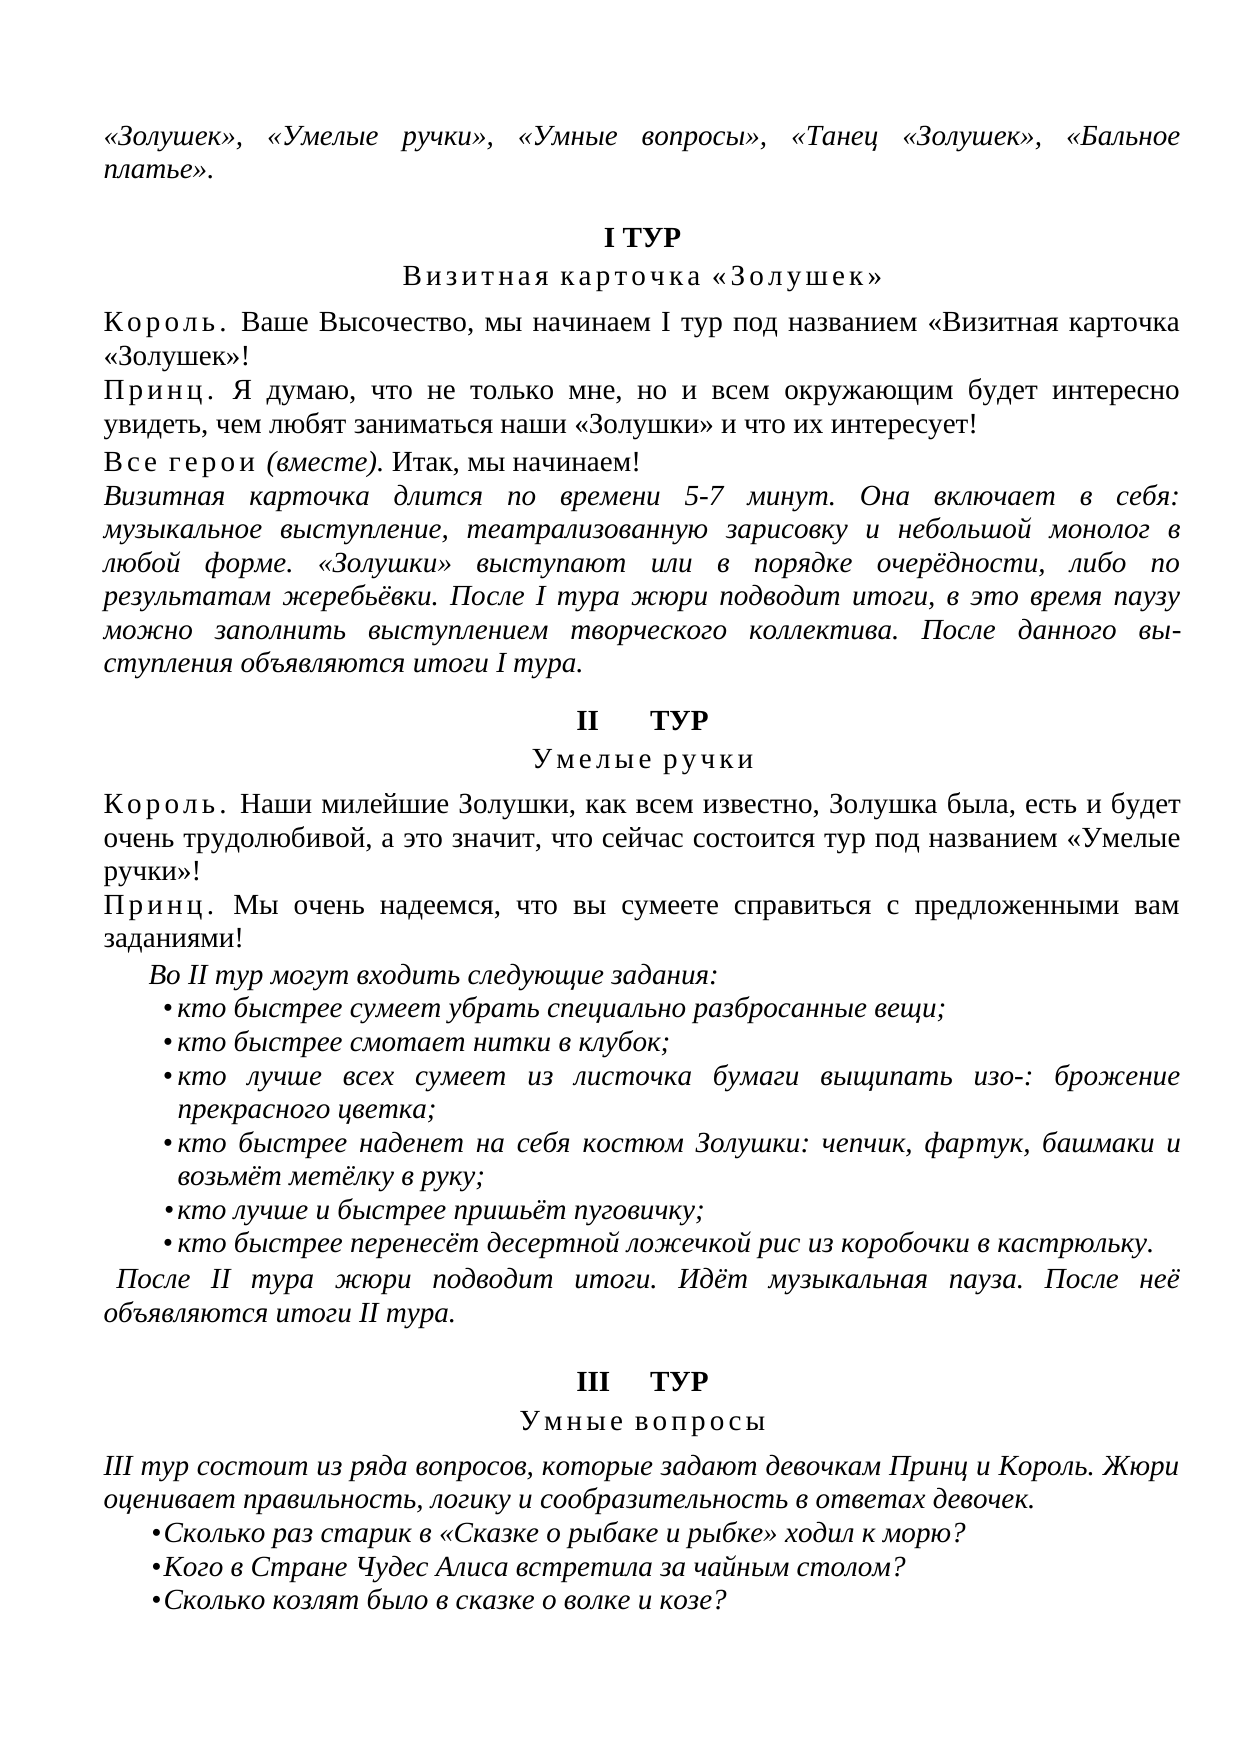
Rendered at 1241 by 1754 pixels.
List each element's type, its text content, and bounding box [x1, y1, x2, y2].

text Принц. Я думаю, что не только мне, но и всем окружающим будет интересно увидеть, чем любят заниматься наши «Золушки» и что их интересует! [103, 372, 1181, 439]
text III тур состоит из ряда вопросов, которые задают девочкам Принц и Король. Жюри оценивает правильность, логику и сообразительность в ответах девочек. [103, 1448, 1181, 1515]
text Умелые ручки [103, 741, 1181, 774]
text Король. Наши милейшие Золушки, как всем известно, Золушка была, есть и будет очень трудолюбивой, а это значит, что сейчас состоится тур под названием «Умелые ручки»! [103, 786, 1181, 887]
list кто быстрее смотает нитки в клубок; [150, 1024, 1181, 1058]
text II ТУР [103, 703, 1181, 736]
list Сколько козлят было в сказке о волке и козе? [151, 1582, 1181, 1616]
text Принц. Мы очень надеемся, что вы сумеете справиться с предложенными вам заданиями! [103, 887, 1181, 954]
text III ТУР [103, 1364, 1181, 1398]
text Умные вопросы [103, 1403, 1181, 1437]
list Сколько раз старик в «Сказке о рыбаке и рыбке» ходил к морю? [151, 1515, 1181, 1549]
text • кто быстрее перенесёт десертной ложечкой рис из коробочки в кастрюльку. [162, 1225, 1181, 1259]
text Во II тур могут входить следующие задания: [148, 957, 1181, 991]
text • кто быстрее наденет на себя костюм Золушки: чепчик, фартук, башмаки и возьмёт метёлку в руку; [162, 1125, 1181, 1192]
text • кто лучше и быстрее пришьёт пуговичку; [151, 1192, 1181, 1225]
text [103, 118, 1181, 185]
text После II тура жюри подводит итоги. Идёт музыкальная пауза. После неё объявляются итоги II тура. [103, 1261, 1181, 1328]
text Визитная карточка длится по времени 5-7 минут. Она включает в себя: музыкальное выступление, театрализованную зарисовку и небольшой монолог в любой форме. «Золушки» выступают или в порядке очерёдности, либо по результатам жеребьёвки. После I тура жюри подводит итоги, в это время паузу можно заполнить выступлением творческого коллектива. После данного выступления объявляются итоги I тура. [103, 478, 1181, 679]
text • кто лучше всех сумеет из листочка бумаги выщипать изо-: брожение прекрасного цветка; [162, 1058, 1181, 1125]
text Все герои (вместе). Итак, мы начинаем! [103, 444, 1181, 478]
list кто быстрее сумеет убрать специально разбросанные вещи; [150, 991, 1181, 1024]
text Король. Ваше Высочество, мы начинаем I тур под названием «Визитная карточка «Золушек»! [103, 304, 1181, 371]
text I ТУР [103, 220, 1181, 253]
list Кого в Стране Чудес Алиса встретила за чайным столом? [151, 1549, 1181, 1582]
text Визитная карточка «Золушек» [103, 258, 1181, 292]
